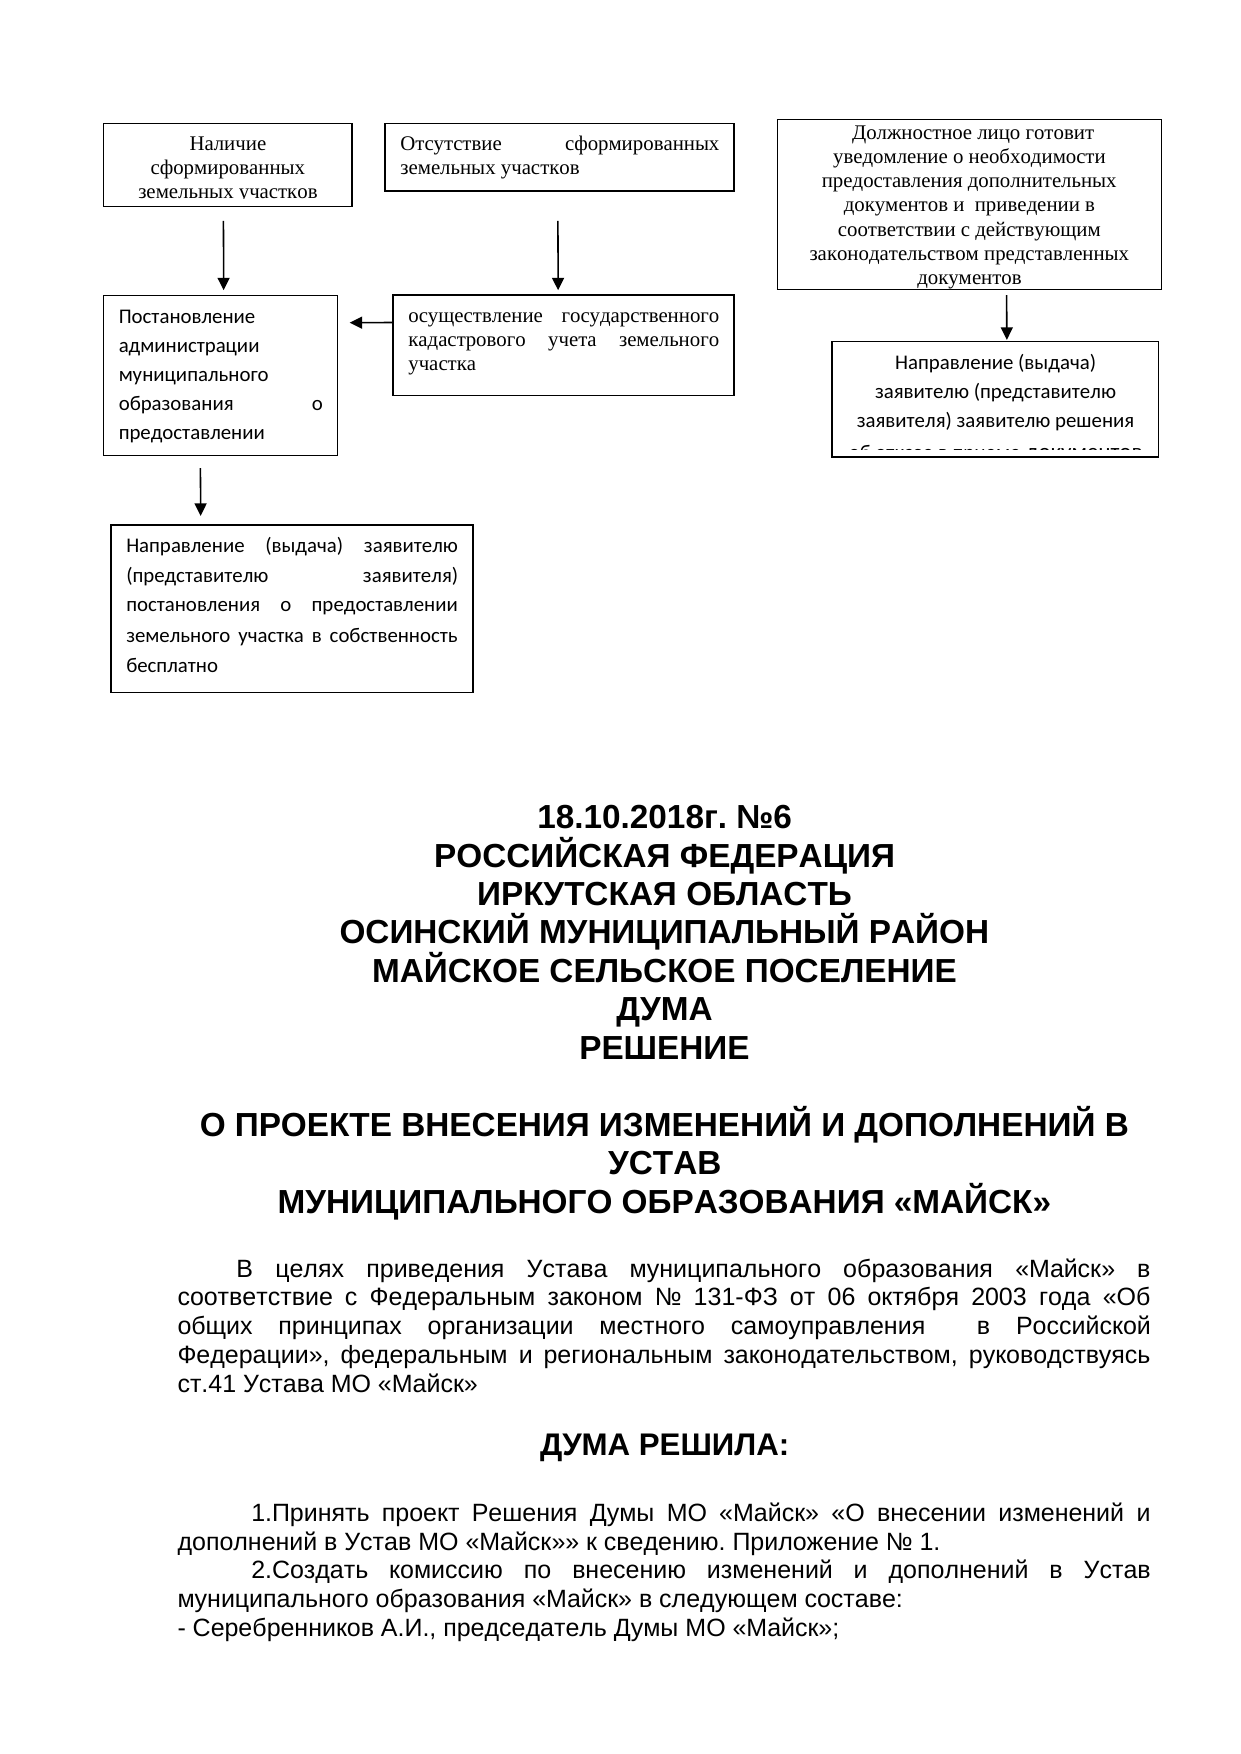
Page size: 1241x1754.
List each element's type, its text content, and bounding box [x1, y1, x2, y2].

text ИРКУТСКАЯ ОБЛАСТЬ [177, 874, 1152, 913]
text В целях приведения Устава муниципального образования «Майск» в соответствие с Федеральным законом № 131-ФЗ от 06 октября 2003 года «Об общих принципах организации местного самоуправления в Российской Федерации», федеральным и региональным законодательством, руководствуясь ст.41 Устава МО «Майск» [177, 1254, 1152, 1397]
text ДУМА РЕШИЛА: [177, 1426, 1152, 1462]
text МАЙСКОЕ СЕЛЬСКОЕ ПОСЕЛЕНИЕ [177, 951, 1152, 989]
text РОССИЙСКАЯ ФЕДЕРАЦИЯ [177, 836, 1152, 874]
text ОСИНСКИЙ МУНИЦИПАЛЬНЫЙ РАЙОН [177, 913, 1152, 951]
text 2.Создать комиссию по внесению изменений и дополнений в Устав муниципального образования «Майск» в следующем составе: [177, 1556, 1152, 1613]
text О ПРОЕКТЕ ВНЕСЕНИЯ ИЗМЕНЕНИЙ И ДОПОЛНЕНИЙ В УСТАВ [177, 1105, 1152, 1182]
text 1.Принять проект Решения Думы МО «Майск» «О внесении изменений и дополнений в Устав МО «Майск»» к сведению. Приложение № 1. [177, 1498, 1152, 1556]
text 18.10.2018г. №6 [177, 797, 1152, 836]
text - Серебренников А.И., председатель Думы МО «Майск»; [177, 1613, 1152, 1642]
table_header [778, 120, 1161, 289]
text МУНИЦИПАЛЬНОГО ОБРАЗОВАНИЯ «МАЙСК» [177, 1182, 1152, 1220]
text РЕШЕНИЕ [177, 1028, 1152, 1066]
text ДУМА [177, 989, 1152, 1028]
